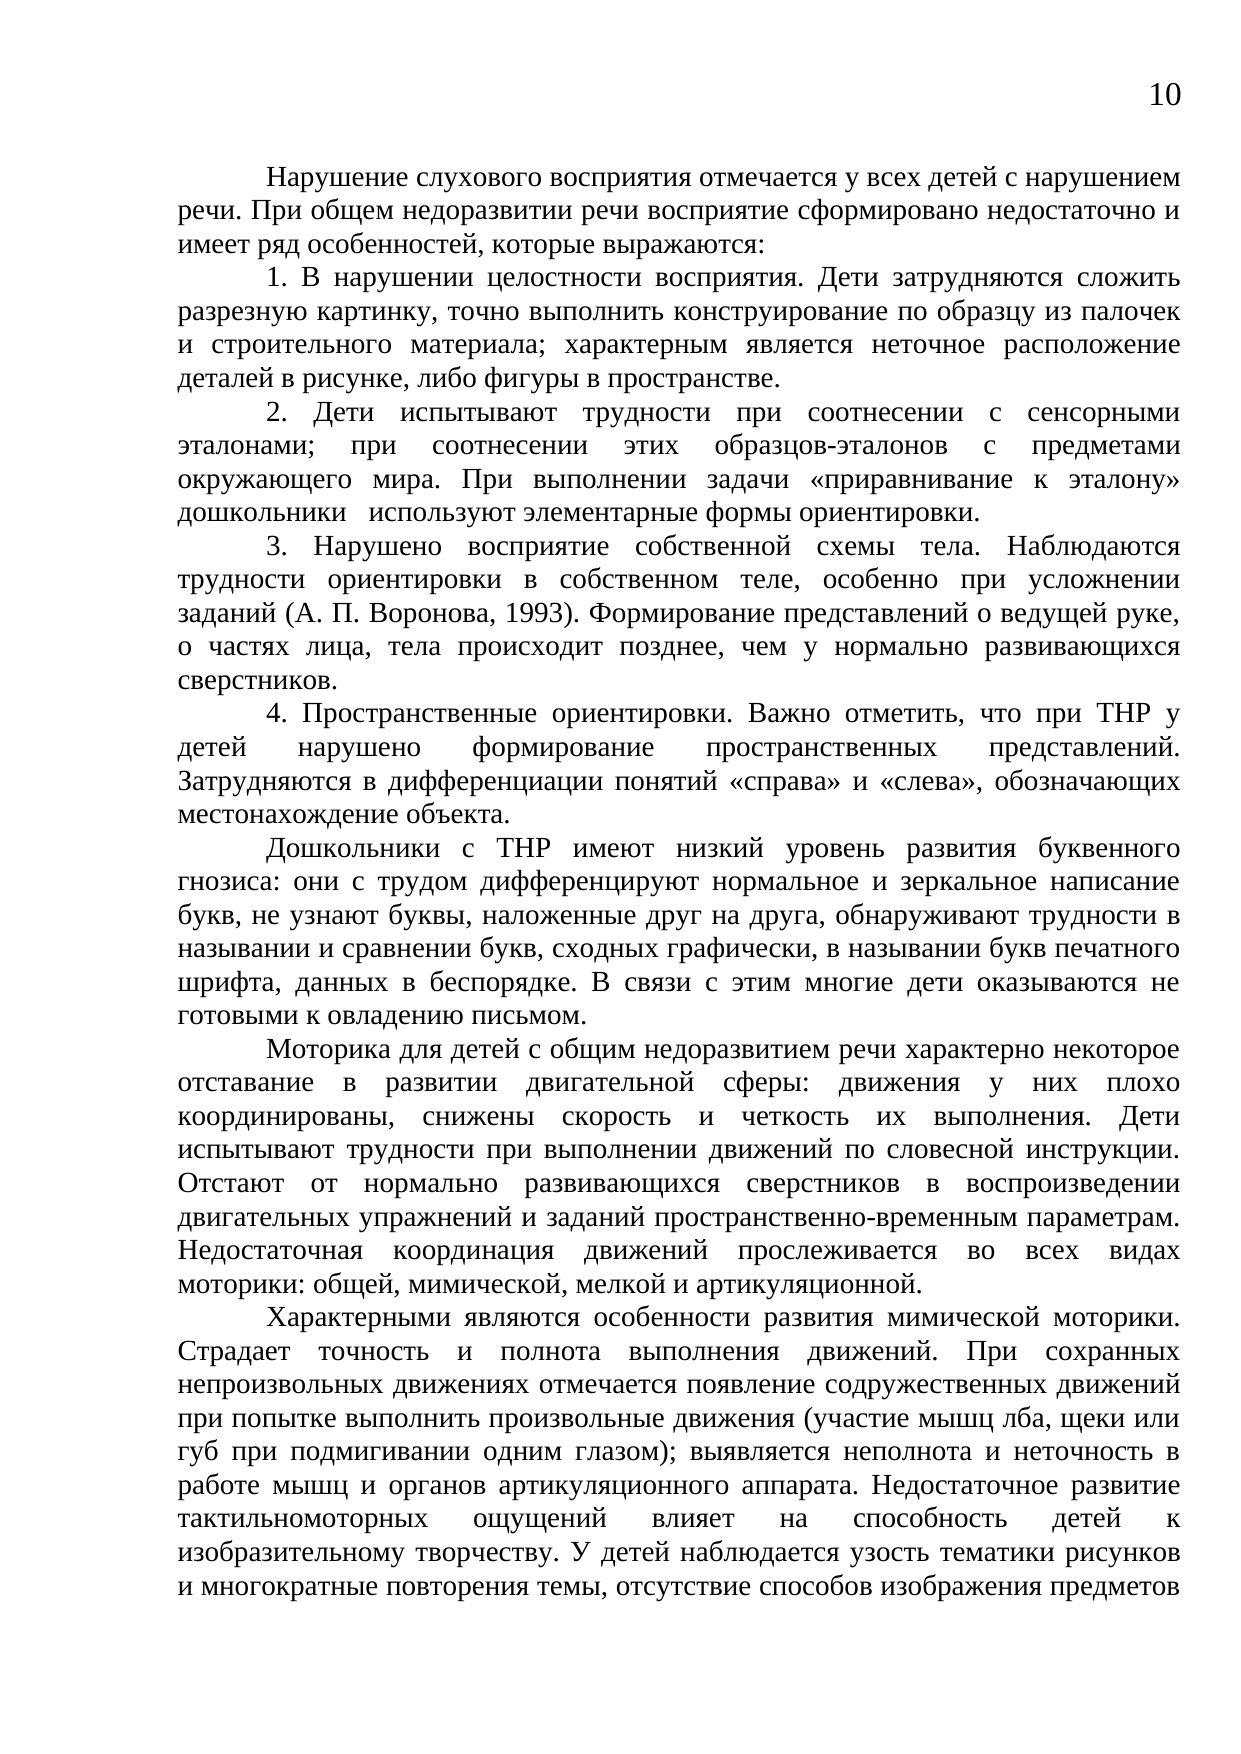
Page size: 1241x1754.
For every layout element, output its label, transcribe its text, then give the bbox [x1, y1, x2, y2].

text 1. В нарушении целостности восприятия. Дети затрудняются сложить разрезную картинку, точно выполнить конструирование по образцу из палочек и строительного материала; характерным является неточное расположение деталей в рисунке, либо фигуры в пространстве. [177, 259, 1181, 394]
text Моторика для детей с общим недоразвитием речи характерно некоторое отставание в развитии двигательной сферы: движения у них плохо координированы, снижены скорость и четкость их выполнения. Дети испытывают трудности при выполнении движений по словесной инструкции. Отстают от нормально развивающихся сверстников в воспроизведении двигательных упражнений и заданий пространственно-временным параметрам. Недостаточная координация движений прослеживается во всех видах моторики: общей, мимической, мелкой и артикуляционной. [177, 1031, 1181, 1299]
text 3. Нарушено восприятие собственной схемы тела. Наблюдаются трудности ориентировки в собственном теле, особенно при усложнении заданий (А. П. Воронова, 1993). Формирование представлений о ведущей руке, о частях лица, тела происходит позднее, чем у нормально развивающихся сверстников. [177, 528, 1181, 696]
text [177, 1299, 1181, 1601]
text Нарушение слухового восприятия отмечается у всех детей с нарушением речи. При общем недоразвитии речи восприятие сформировано недостаточно и имеет ряд особенностей, которые выражаются: [177, 159, 1181, 259]
text 4. Пространственные ориентировки. Важно отметить, что при ТНР у детей нарушено формирование пространственных представлений. Затрудняются в дифференциации понятий «справа» и «слева», обозначающих местонахождение объекта. [177, 696, 1181, 830]
text Дошкольники с ТНР имеют низкий уровень развития буквенного гнозиса: они с трудом дифференцируют нормальное и зеркальное написание букв, не узнают буквы, наложенные друг на друга, обнаруживают трудности в назывании и сравнении букв, сходных графически, в назывании букв печатного шрифта, данных в беспорядке. В связи с этим многие дети оказываются не готовыми к овладению письмом. [177, 830, 1181, 1031]
text 2. Дети испытывают трудности при соотнесении с сенсорными эталонами; при соотнесении этих образцов-эталонов с предметами окружающего мира. При выполнении задачи «приравнивание к эталону» дошкольники используют элементарные формы ориентировки. [177, 394, 1181, 528]
